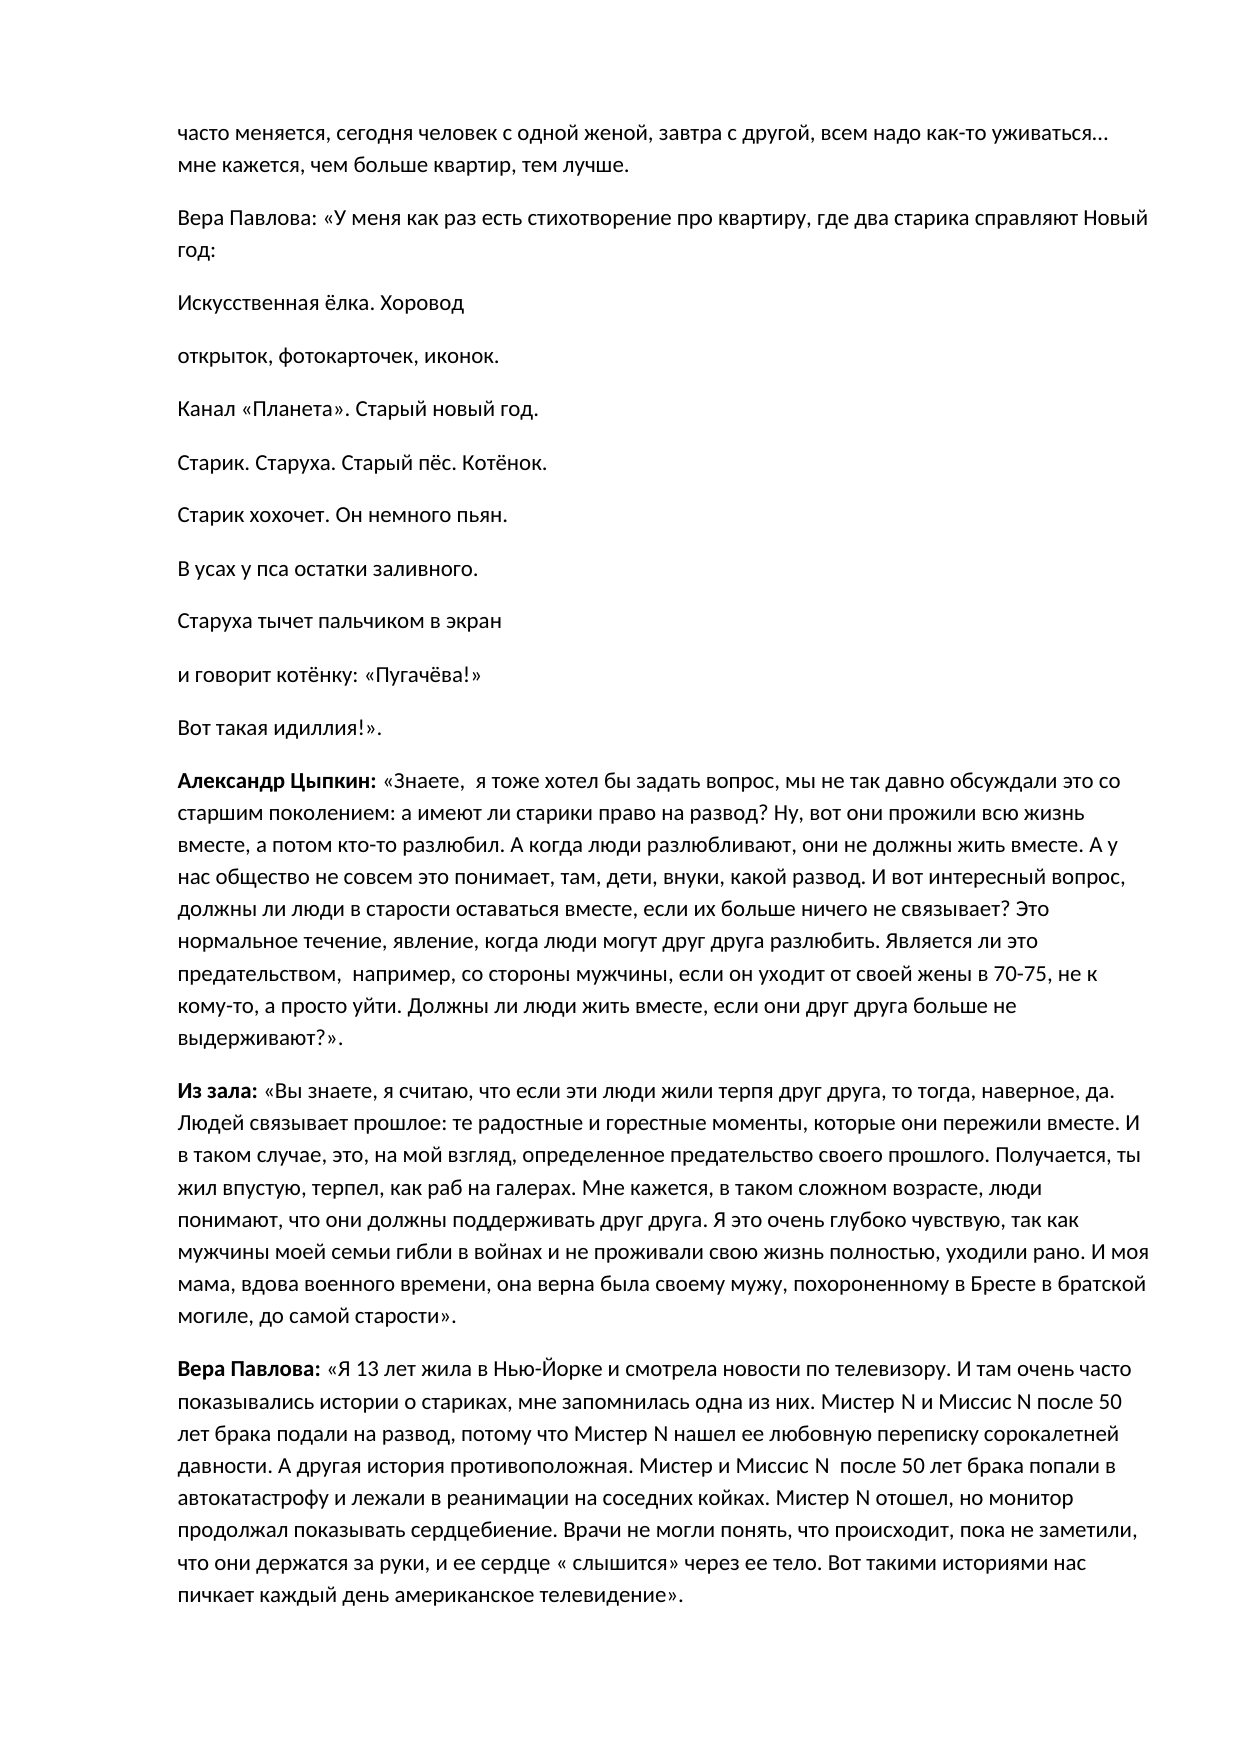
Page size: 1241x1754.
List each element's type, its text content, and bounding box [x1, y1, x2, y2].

text Канал «Планета». Старый новый год. [177, 394, 1152, 423]
text и говорит котёнку: «Пугачёва!» [177, 660, 1152, 688]
text В усах у пса остатки заливного. [177, 554, 1152, 582]
text Из зала: «Вы знаете, я считаю, что если эти люди жили терпя друг друга, то тогда, наверное, да. Людей связывает прошлое: те радостные и горестные моменты, которые они пережили вместе. И в таком случае, это, на мой взгляд, определенное предательство своего прошлого. Получается, ты жил впустую, терпел, как раб на галерах. Мне кажется, в таком сложном возрасте, люди понимают, что они должны поддерживать друг друга. Я это очень глубоко чувствую, так как мужчины моей семьи гибли в войнах и не проживали свою жизнь полностью, уходили рано. И моя мама, вдова военного времени, она верна была своему мужу, похороненному в Бресте в братской могиле, до самой старости». [177, 1076, 1152, 1329]
text Старик хохочет. Он немного пьян. [177, 501, 1152, 529]
text Старуха тычет пальчиком в экран [177, 607, 1152, 635]
text Александр Цыпкин: «Знаете, я тоже хотел бы задать вопрос, мы не так давно обсуждали это со старшим поколением: а имеют ли старики право на развод? Ну, вот они прожили всю жизнь вместе, а потом кто-то разлюбил. А когда люди разлюбливают, они не должны жить вместе. А у нас общество не совсем это понимает, там, дети, внуки, какой развод. И вот интересный вопрос, должны ли люди в старости оставаться вместе, если их больше ничего не связывает? Это нормальное течение, явление, когда люди могут друг друга разлюбить. Является ли это предательством, например, со стороны мужчины, если он уходит от своей жены в 70-75, не к кому-то, а просто уйти. Должны ли люди жить вместе, если они друг друга больше не выдерживают?». [177, 766, 1152, 1051]
text Искусственная ёлка. Хоровод [177, 288, 1152, 317]
text Вера Павлова: «Я 13 лет жила в Нью-Йорке и смотрела новости по телевизору. И там очень часто показывались истории о стариках, мне запомнилась одна из них. Мистер N и Миссис N после 50 лет брака подали на развод, потому что Мистер N нашел ее любовную переписку сорокалетней давности. А другая история противоположная. Мистер и Миссис N после 50 лет брака попали в автокатастрофу и лежали в реанимации на соседних койках. Мистер N отошел, но монитор продолжал показывать сердцебиение. Врачи не могли понять, что происходит, пока не заметили, что они держатся за руки, и ее сердце « слышится» через ее тело. Вот такими историями нас пичкает каждый день американское телевидение». [177, 1354, 1152, 1608]
text открыток, фотокарточек, иконок. [177, 342, 1152, 369]
text Вера Павлова: «У меня как раз есть стихотворение про квартиру, где два старика справляют Новый год: [177, 203, 1152, 263]
text Вот такая идиллия!». [177, 713, 1152, 741]
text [177, 118, 1152, 178]
text Старик. Старуха. Старый пёс. Котёнок. [177, 448, 1152, 476]
